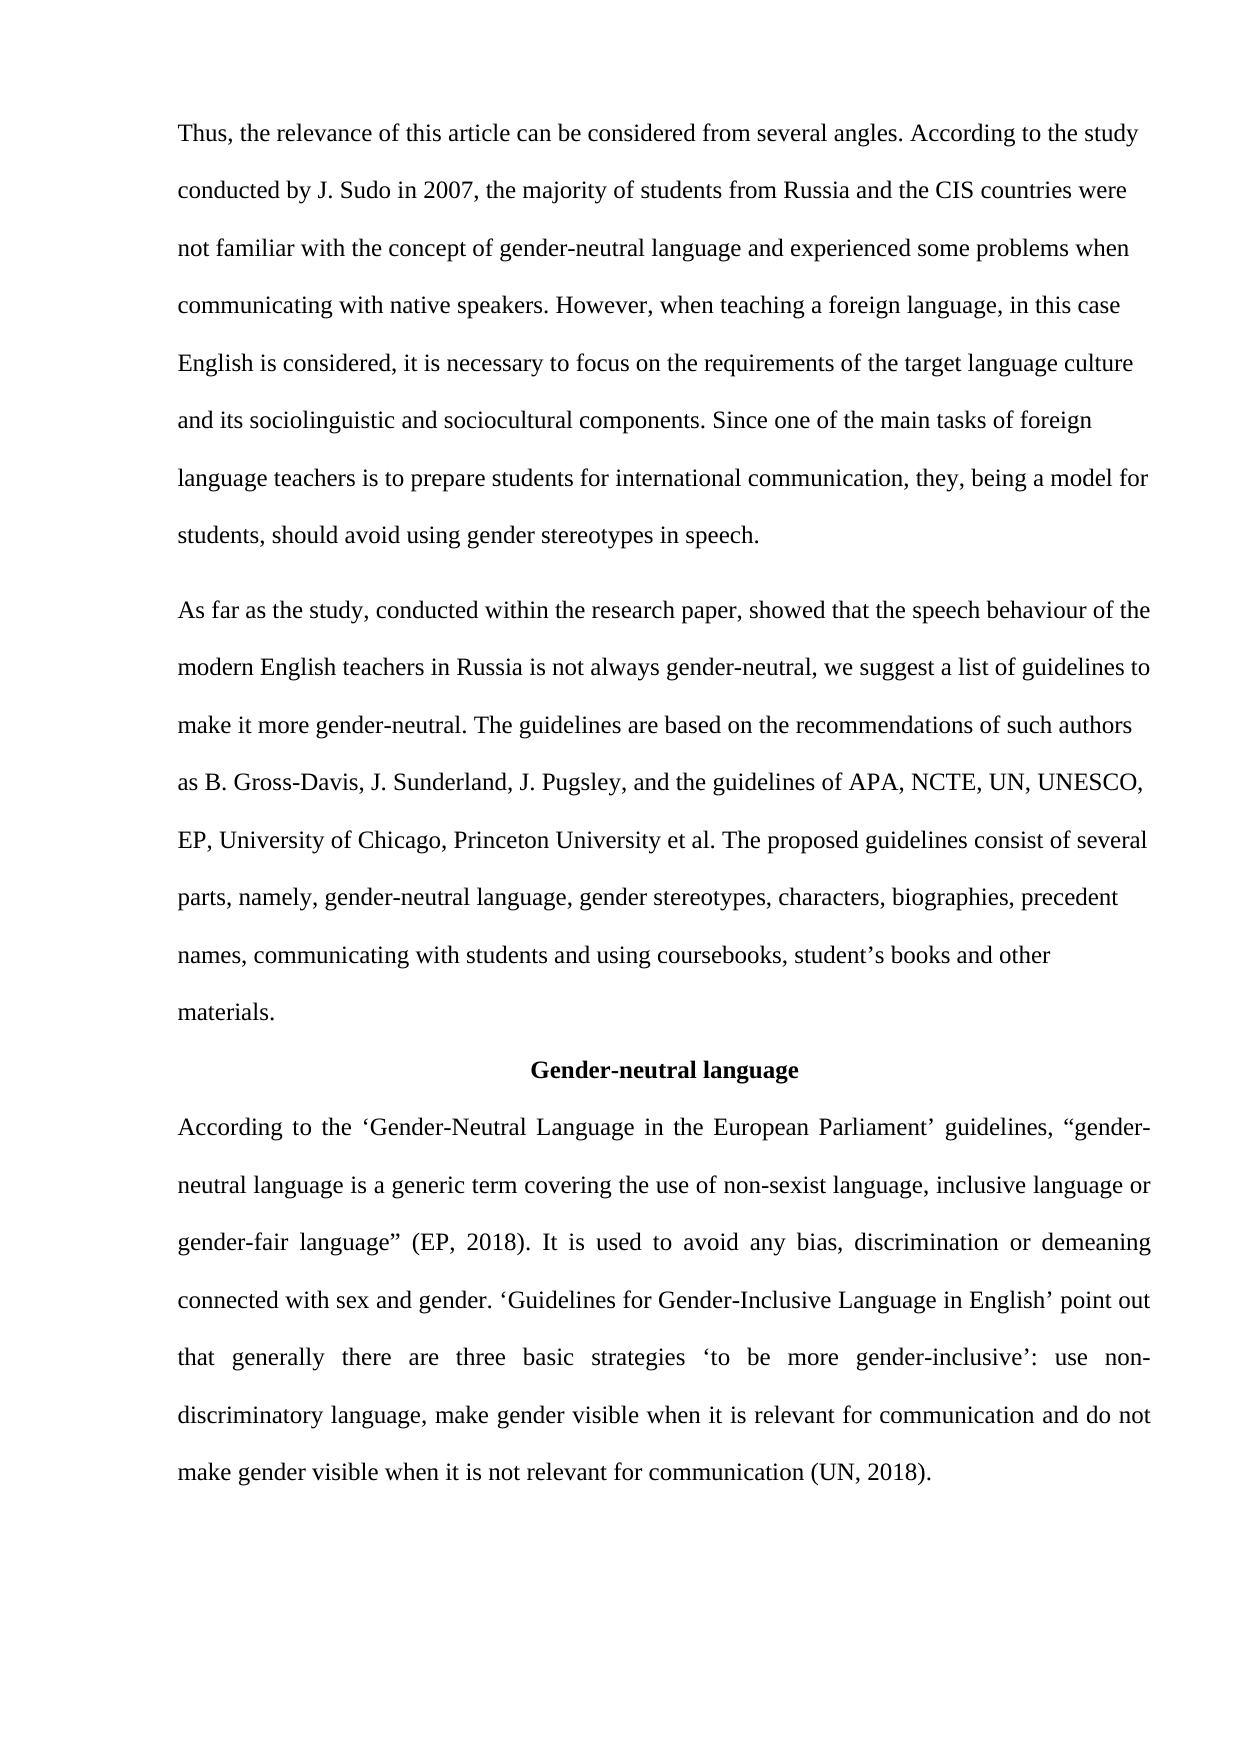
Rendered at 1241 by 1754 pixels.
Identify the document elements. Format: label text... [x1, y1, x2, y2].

text Gender-neutral language [177, 1055, 1152, 1083]
text Thus, the relevance of this article can be considered from several angles. According to the study conducted by J. Sudo in 2007, the majority of students from Russia and the CIS countries were not familiar with the concept of gender-neutral language and experienced some problems when communicating with native speakers. However, when teaching a foreign language, in this case English is considered, it is necessary to focus on the requirements of the target language culture and its sociolinguistic and sociocultural components. Since one of the main tasks of foreign language teachers is to prepare students for international communication, they, being a model for students, should avoid using gender stereotypes in speech. [177, 118, 1152, 549]
text According to the ‘Gender-Neutral Language in the European Parliament’ guidelines, “gender-neutral language is a generic term covering the use of non-sexist language, inclusive language or gender-fair language” (EP, 2018). It is used to avoid any bias, discrimination or demeaning connected with sex and gender. ‘Guidelines for Gender-Inclusive Language in English’ point out that generally there are three basic strategies ‘to be more gender-inclusive’: use non-discriminatory language, make gender visible when it is relevant for communication and do not make gender visible when it is not relevant for communication (UN, 2018). [177, 1112, 1152, 1486]
text As far as the study, conducted within the research paper, showed that the speech behaviour of the modern English teachers in Russia is not always gender-neutral, we suggest a list of guidelines to make it more gender-neutral. The guidelines are based on the recommendations of such authors as B. Gross-Davis, J. Sunderland, J. Pugsley, and the guidelines of APA, NCTE, UN, UNESCO, EP, University of Chicago, Princeton University et al. The proposed guidelines consist of several parts, namely, gender-neutral language, gender stereotypes, characters, biographies, precedent names, communicating with students and using coursebooks, student’s books and other materials. [177, 595, 1152, 1026]
